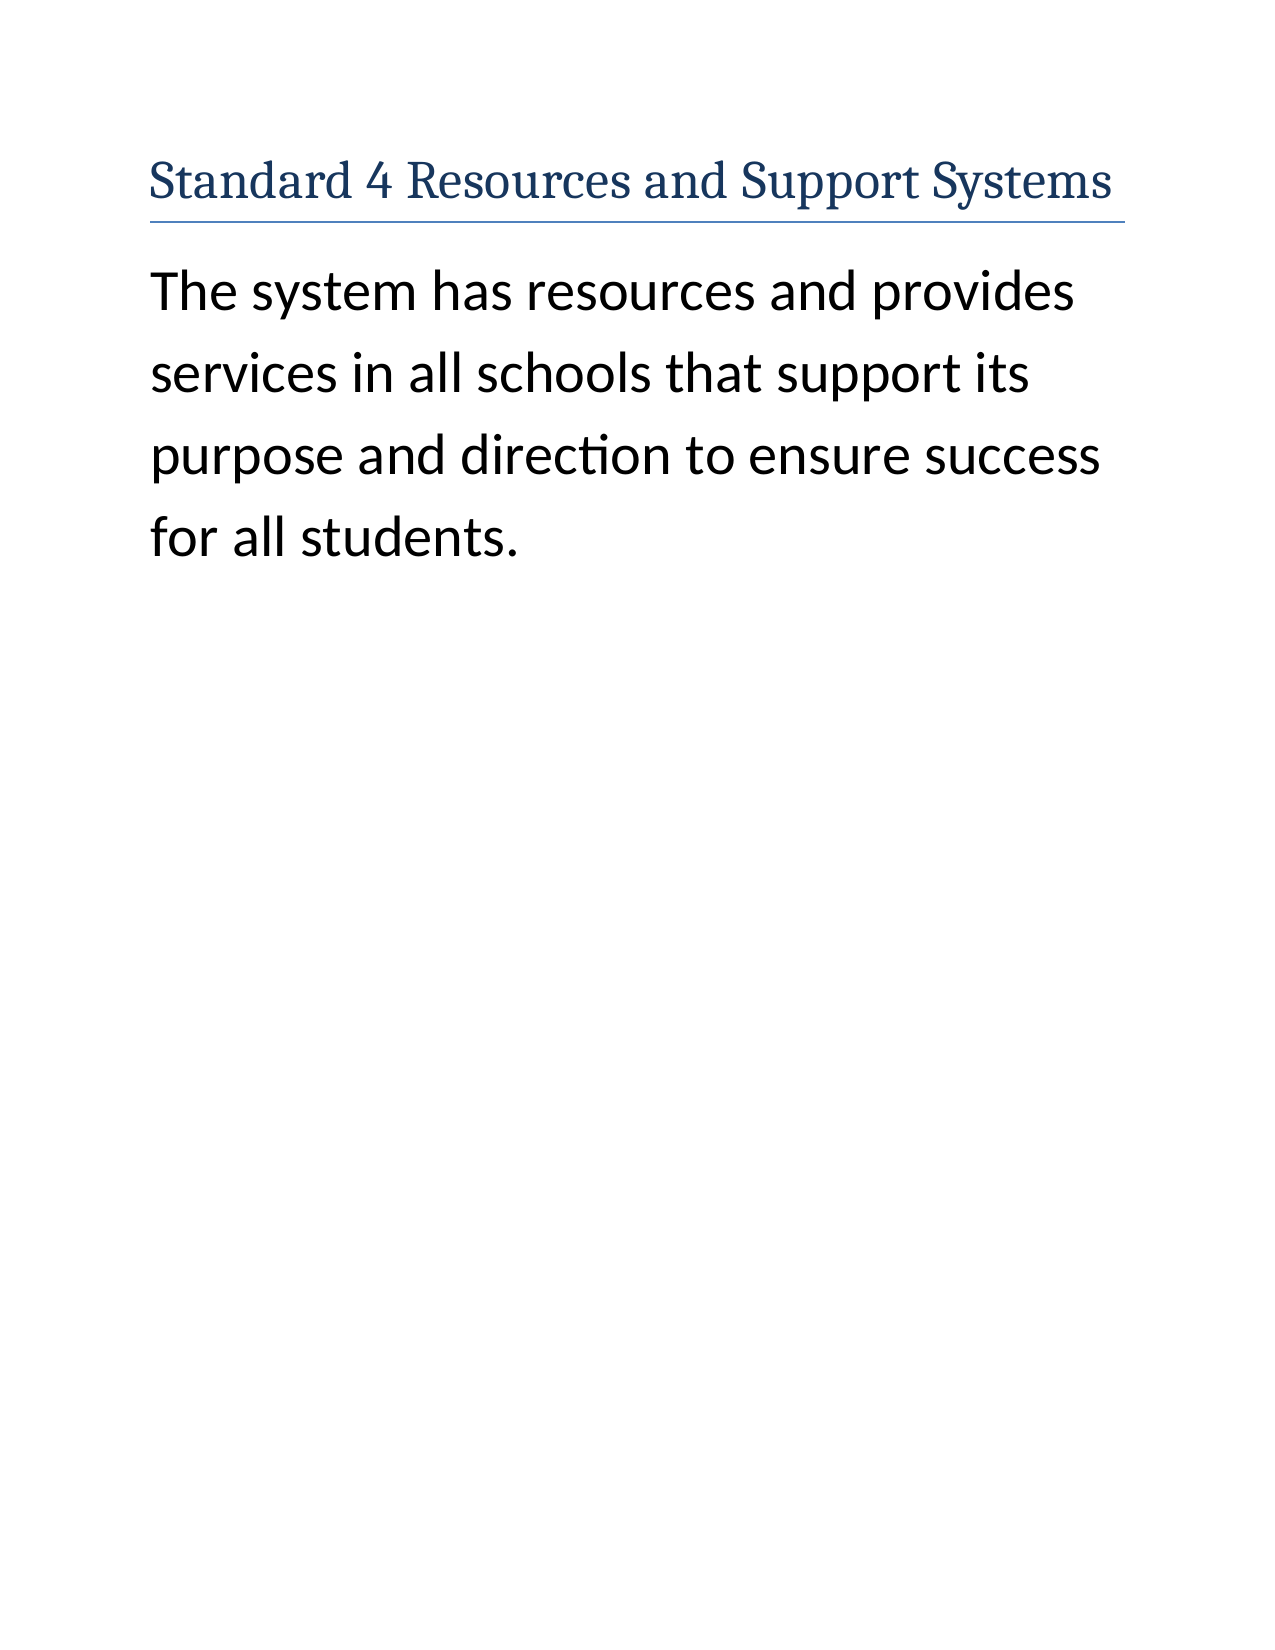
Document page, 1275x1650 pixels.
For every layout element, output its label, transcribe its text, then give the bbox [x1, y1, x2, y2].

text The system has resources and provides services in all schools that support its purpose and direction to ensure success for all students. [150, 254, 1125, 571]
title Standard 4 Resources and Support Systems [150, 150, 1125, 221]
